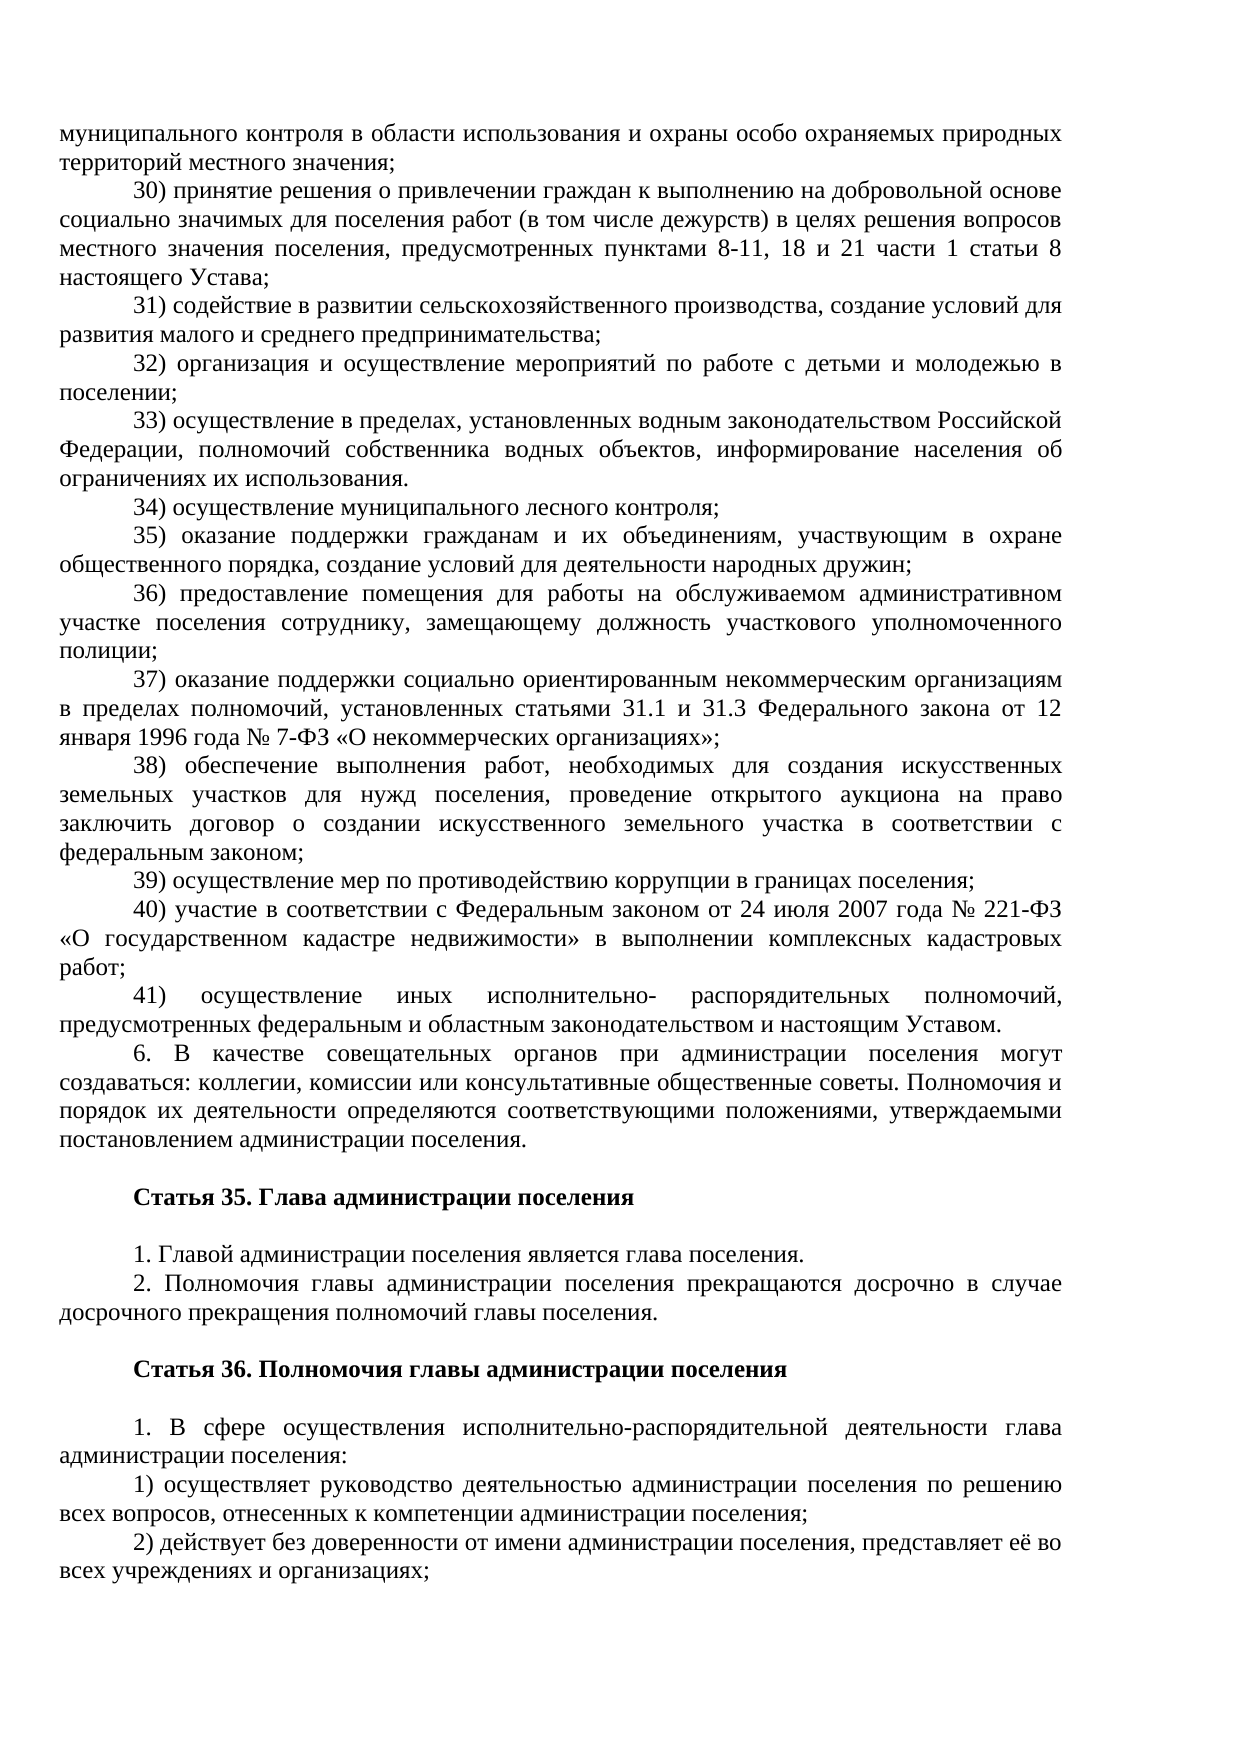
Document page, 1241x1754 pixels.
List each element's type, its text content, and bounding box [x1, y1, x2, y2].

text 2) действует без доверенности от имени администрации поселения, представляет её во всех учреждениях и организациях; [59, 1527, 1063, 1584]
text 36) предоставление помещения для работы на обслуживаемом административном участке поселения сотруднику, замещающему должность участкового уполномоченного полиции; [59, 578, 1063, 664]
text 34) осуществление муниципального лесного контроля; [59, 492, 1063, 521]
text 41) осуществление иных исполнительно- распорядительных полномочий, предусмотренных федеральным и областным законодательством и настоящим Уставом. [59, 981, 1063, 1038]
text 6. В качестве совещательных органов при администрации поселения могут создаваться: коллегии, комиссии или консультативные общественные советы. Полномочия и порядок их деятельности определяются соответствующими положениями, утверждаемыми постановлением администрации поселения. [59, 1038, 1063, 1153]
text 2. Полномочия главы администрации поселения прекращаются досрочно в случае досрочного прекращения полномочий главы поселения. [59, 1268, 1063, 1326]
text 32) организация и осуществление мероприятий по работе с детьми и молодежью в поселении; [59, 348, 1063, 406]
text 30) принятие решения о привлечении граждан к выполнению на добровольной основе социально значимых для поселения работ (в том числе дежурств) в целях решения вопросов местного значения поселения, предусмотренных пунктами 8-11, 18 и 21 части 1 статьи 8 настоящего Устава; [59, 176, 1063, 291]
text 33) осуществление в пределах, установленных водным законодательством Российской Федерации, полномочий собственника водных объектов, информирование населения об ограничениях их использования. [59, 406, 1063, 492]
text 1. В сфере осуществления исполнительно-распорядительной деятельности глава администрации поселения: [59, 1412, 1063, 1469]
text 39) осуществление мер по противодействию коррупции в границах поселения; [59, 866, 1063, 894]
text Статья 35. Глава администрации поселения [59, 1182, 1063, 1211]
text 38) обеспечение выполнения работ, необходимых для создания искусственных земельных участков для нужд поселения, проведение открытого аукциона на право заключить договор о создании искусственного земельного участка в соответствии с федеральным законом; [59, 751, 1063, 866]
text 35) оказание поддержки гражданам и их объединениям, участвующим в охране общественного порядка, создание условий для деятельности народных дружин; [59, 521, 1063, 578]
text 1. Главой администрации поселения является глава поселения. [59, 1239, 1063, 1268]
text 31) содействие в развитии сельскохозяйственного производства, создание условий для развития малого и среднего предпринимательства; [59, 291, 1063, 348]
text 40) участие в соответствии с Федеральным законом от 24 июля 2007 года № 221-ФЗ «О государственном кадастре недвижимости» в выполнении комплексных кадастровых работ; [59, 894, 1063, 981]
text Статья 36. Полномочия главы администрации поселения [59, 1354, 1063, 1383]
text 37) оказание поддержки социально ориентированным некоммерческим организациям в пределах полномочий, установленных статьями 31.1 и 31.3 Федерального закона от 12 января 1996 года № 7-ФЗ «О некоммерческих организациях»; [59, 664, 1063, 751]
text 1) осуществляет руководство деятельностью администрации поселения по решению всех вопросов, отнесенных к компетенции администрации поселения; [59, 1469, 1063, 1527]
